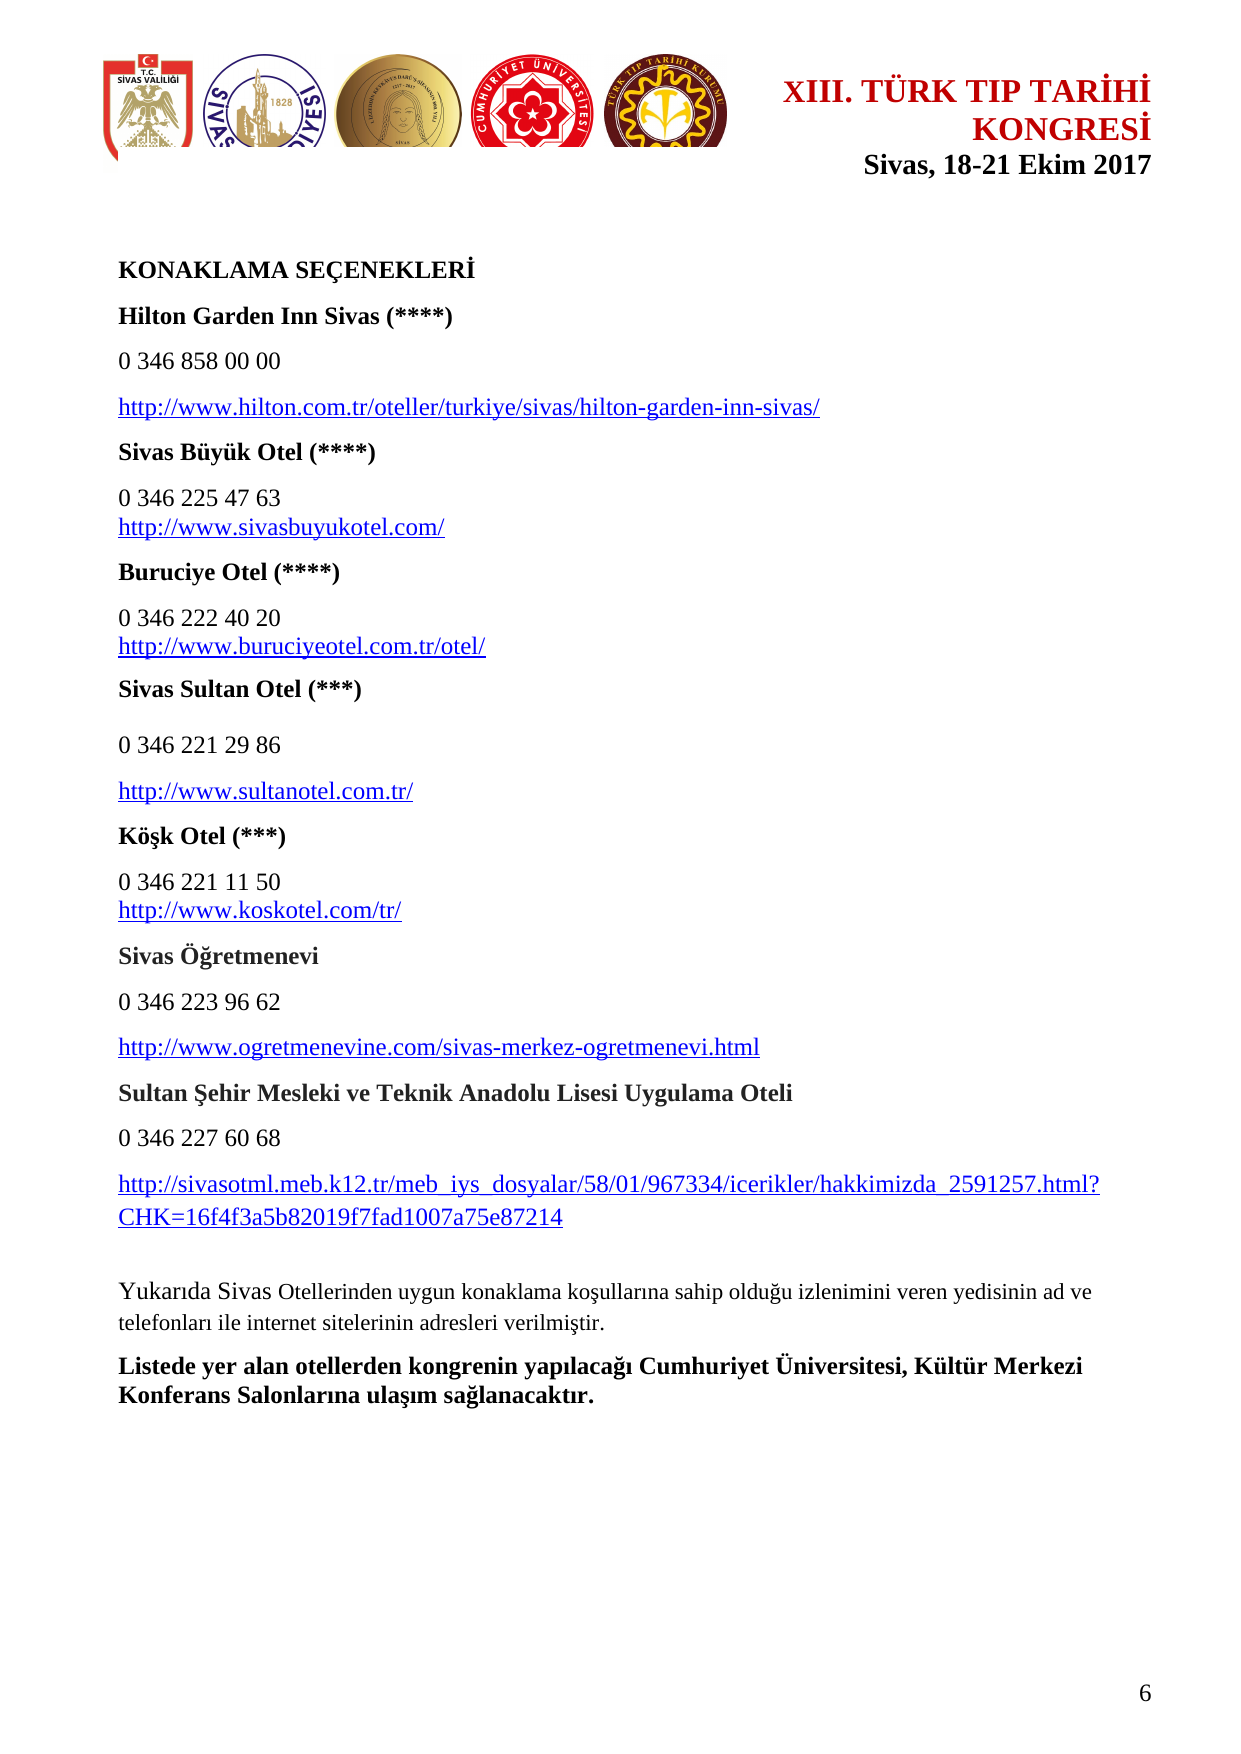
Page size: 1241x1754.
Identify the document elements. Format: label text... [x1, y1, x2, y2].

text http://www.ogretmenevine.com/sivas-merkez-ogretmenevi.html [118, 1032, 1152, 1061]
picture [103, 54, 193, 173]
text Köşk Otel (***) [118, 821, 1152, 850]
text 0 346 223 96 62 [118, 987, 1152, 1015]
text Sultan Şehir Mesleki ve Teknik Anadolu Lisesi Uygulama Oteli [118, 1078, 1152, 1106]
text 0 346 221 29 86 [118, 730, 1152, 759]
text 0 346 858 00 00 [118, 346, 1152, 375]
picture [604, 54, 727, 147]
text 0 346 225 47 63 [118, 483, 1152, 512]
text Sivas Öğretmenevi [118, 941, 1152, 970]
text http://www.koskotel.com/tr/ [118, 896, 1152, 924]
picture [470, 54, 594, 147]
text Sivas Büyük Otel (****) [118, 437, 1152, 466]
text Sivas Sultan Otel (***) [118, 674, 1152, 703]
text http://www.sivasbuyukotel.com/ [118, 512, 1152, 540]
text Yukarıda Sivas Otellerinden uygun konaklama koşullarına sahip olduğu izlenimini veren yedisinin ad ve telefonları ile internet sitelerinin adresleri verilmiştir. [118, 1276, 1152, 1335]
text Buruciye Otel (****) [118, 557, 1152, 586]
text http://www.hilton.com.tr/oteller/turkiye/sivas/hilton-garden-inn-sivas/ [118, 392, 1152, 421]
text Hilton Garden Inn Sivas (****) [118, 301, 1152, 329]
picture [203, 54, 326, 147]
text 0 346 221 11 50 [118, 867, 1152, 896]
text KONAKLAMA SEÇENEKLERİ [118, 255, 1152, 284]
text 0 346 227 60 68 [118, 1123, 1152, 1152]
text http://www.sultanotel.com.tr/ [118, 776, 1152, 804]
text http://sivasotml.meb.k12.tr/meb_iys_dosyalar/58/01/967334/icerikler/hakkimizda_2591257.html?CHK=16f4f3a5b82019f7fad1007a75e87214 [118, 1169, 1152, 1230]
text http://www.buruciyeotel.com.tr/otel/ [118, 631, 1152, 660]
picture [334, 54, 462, 147]
text Listede yer alan otellerden kongrenin yapılacağı Cumhuriyet Üniversitesi, Kültür Merkezi Konferans Salonlarına ulaşım sağlanacaktır. [118, 1351, 1152, 1409]
text 0 346 222 40 20 [118, 603, 1152, 631]
